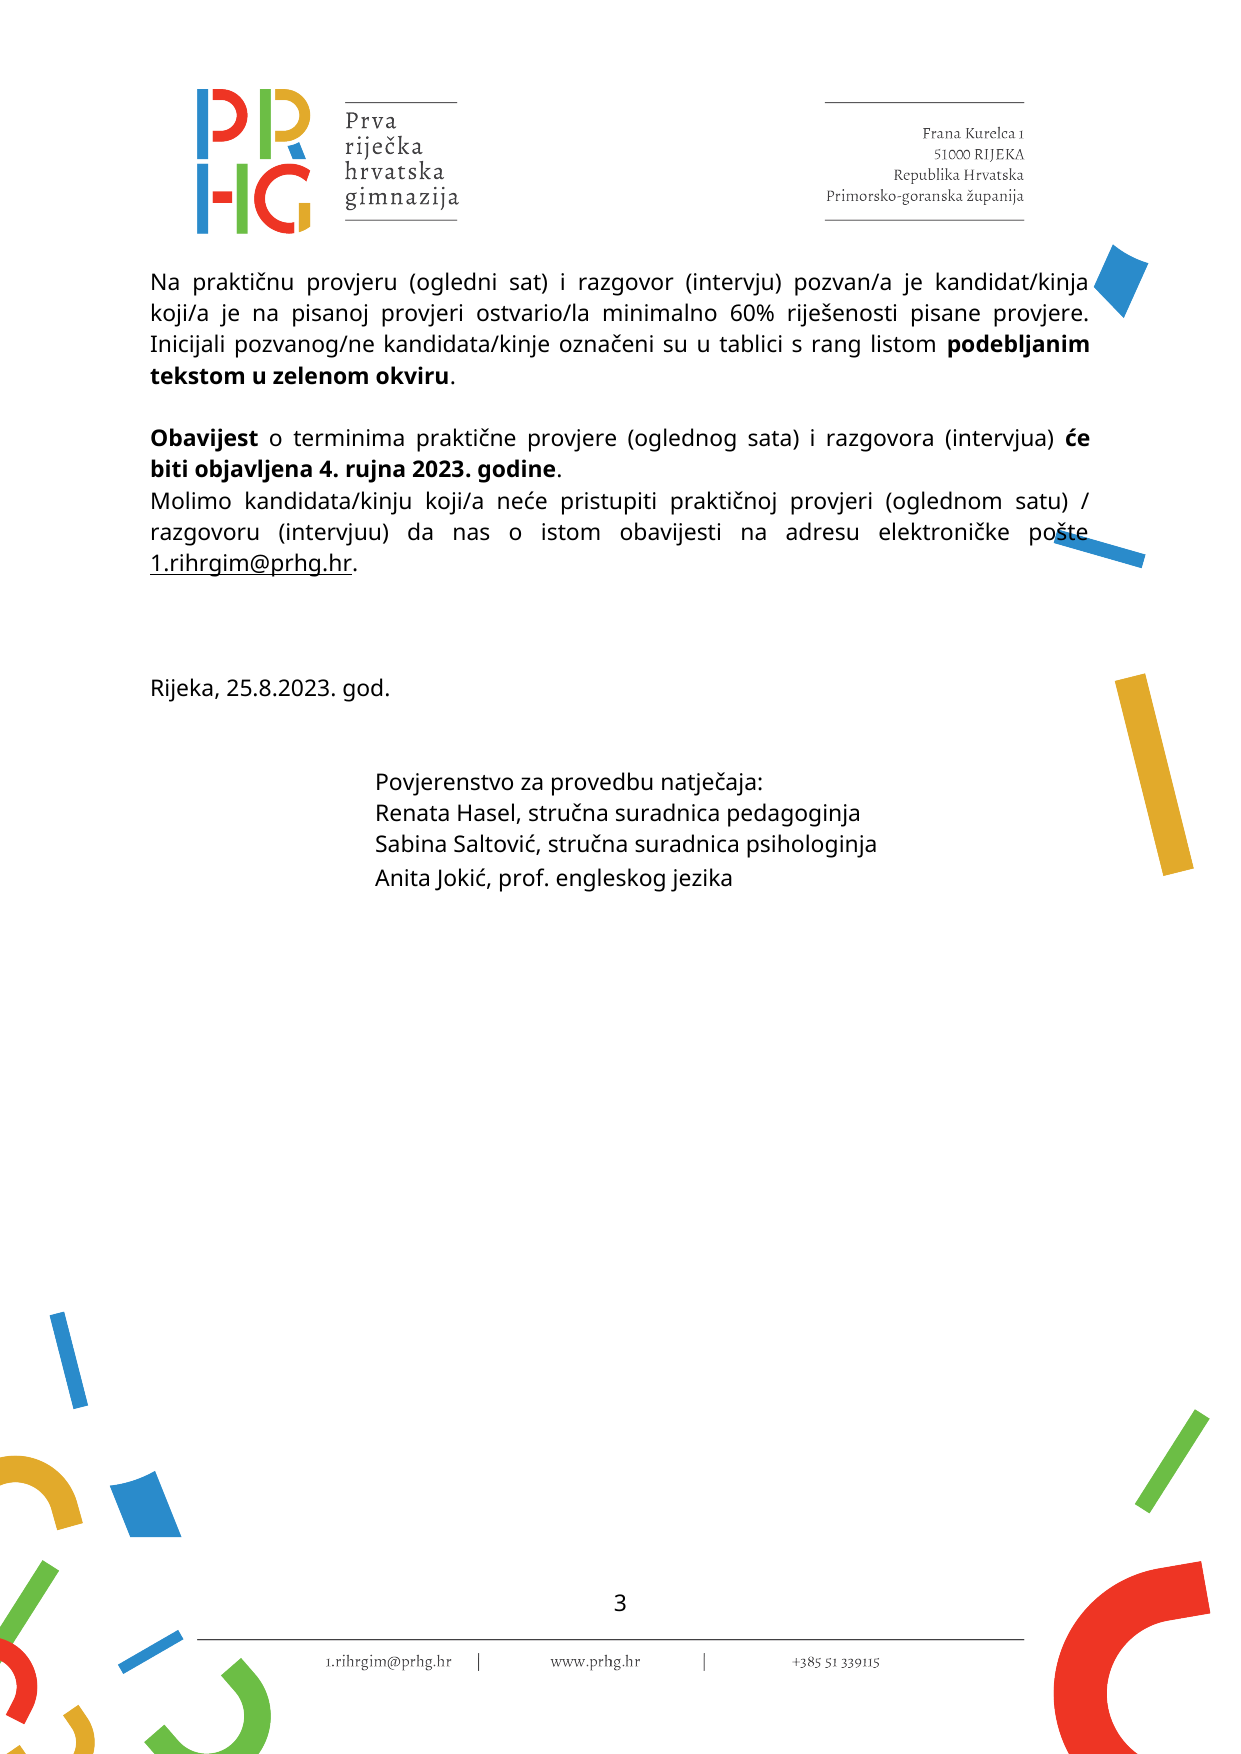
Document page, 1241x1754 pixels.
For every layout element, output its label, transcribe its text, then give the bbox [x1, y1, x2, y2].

text Rijeka, 25.8.2023. god. [150, 672, 1090, 703]
text Anita Jokić, prof. engleskog jezika [375, 862, 1090, 893]
text Obavijest o terminima praktične provjere (oglednog sata) i razgovora (intervjua) će biti objavljena 4. rujna 2023. godine. [150, 422, 1090, 484]
text Molimo kandidata/kinju koji/a neće pristupiti praktičnoj provjeri (oglednom satu) / razgovoru (intervjuu) da nas o istom obavijesti na adresu elektroničke pošte 1.rihrgim@prhg.hr. [150, 484, 1090, 578]
text Renata Hasel, stručna suradnica pedagoginja [375, 797, 1090, 828]
text Sabina Saltović, stručna suradnica psihologinja [375, 828, 1090, 859]
text Povjerenstvo za provedbu natječaja: [375, 766, 1090, 797]
picture [0, 0, 1231, 1754]
text Na praktičnu provjeru (ogledni sat) i razgovor (intervju) pozvan/a je kandidat/kinja koji/a je na pisanoj provjeri ostvario/la minimalno 60% riješenosti pisane provjere. Inicijali pozvanog/ne kandidata/kinje označeni su u tablici s rang listom podebljanim tekstom u zelenom okviru. [150, 266, 1090, 391]
